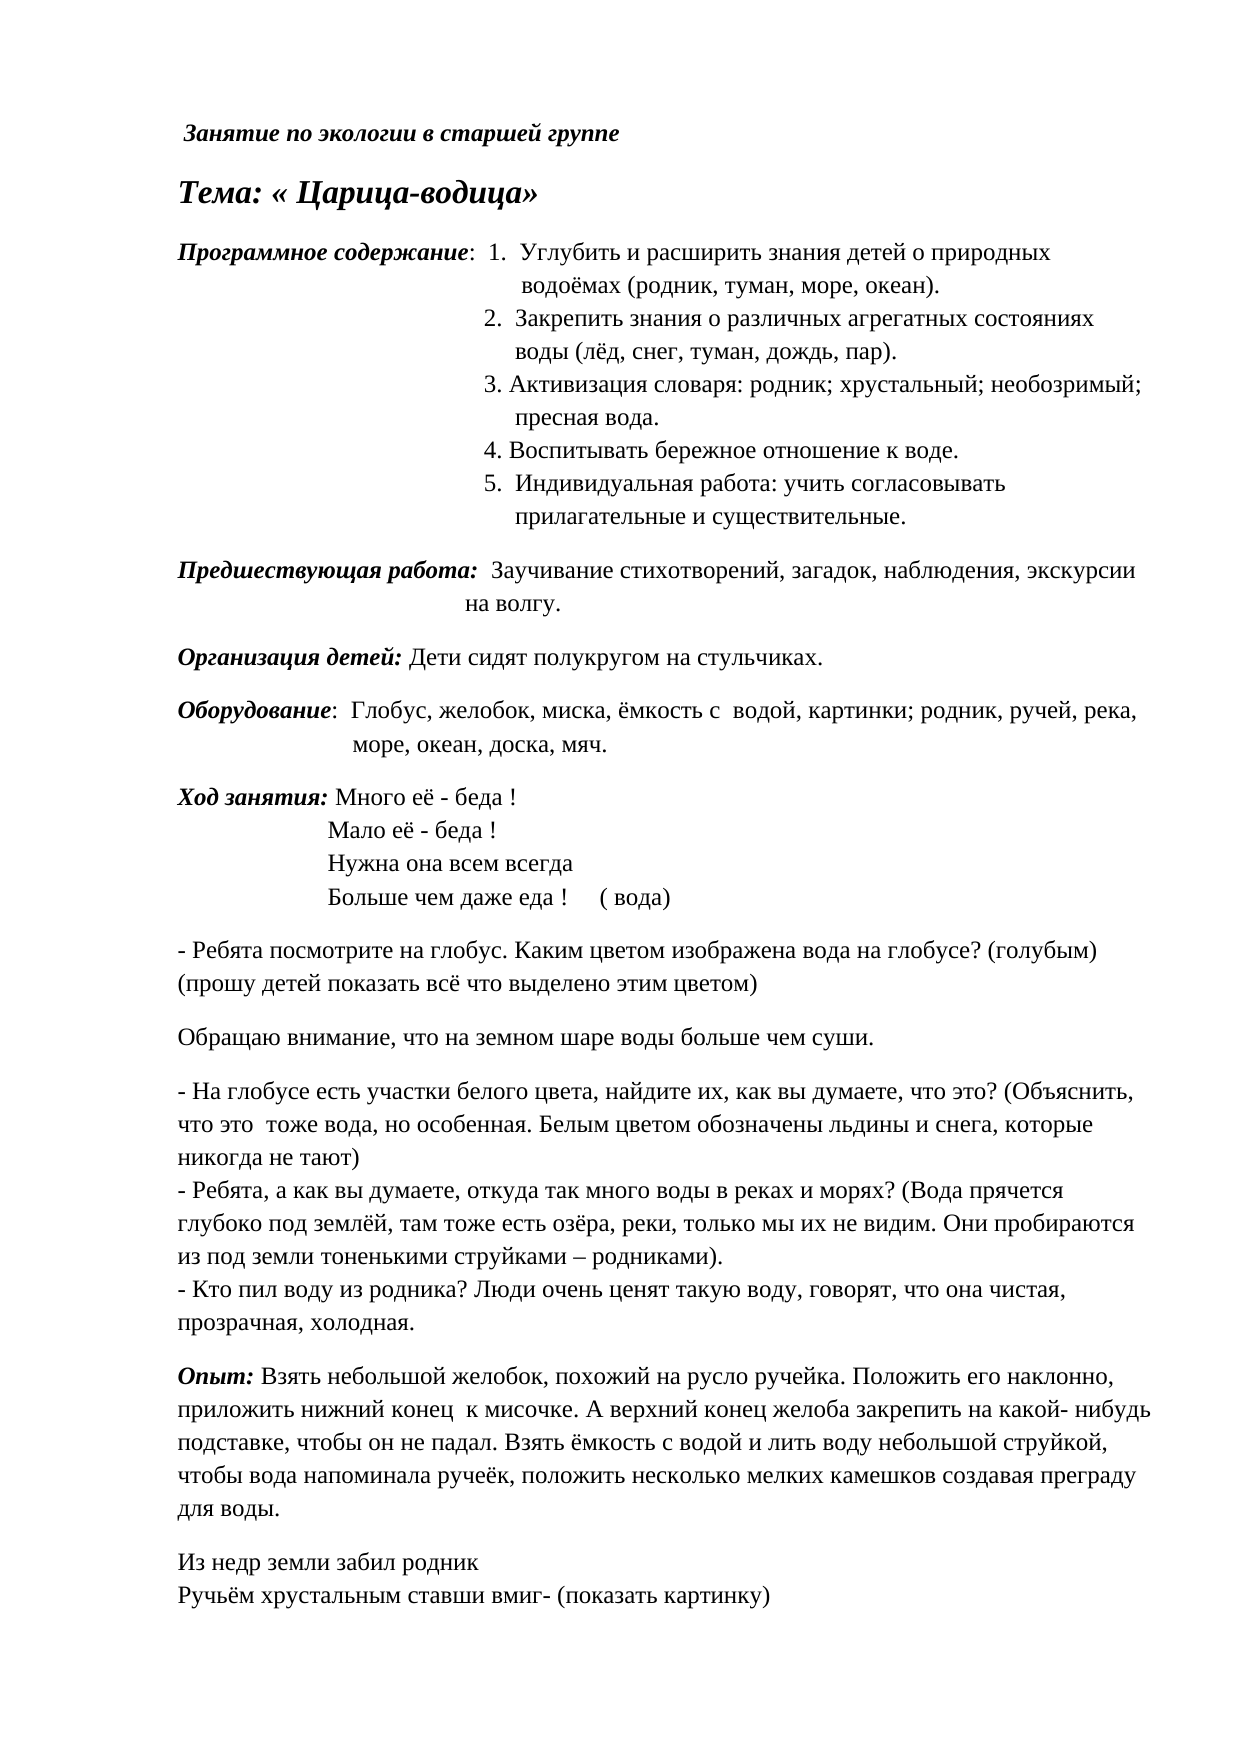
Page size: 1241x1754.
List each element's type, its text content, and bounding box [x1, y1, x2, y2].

text Предшествующая работа: Заучивание стихотворений, загадок, наблюдения, экскурсии на волгу. [177, 555, 1152, 617]
text Ход занятия: Много её - беда ! Мало её - беда ! Нужна она всем всегда Больше чем даже еда ! ( вода) [177, 782, 1152, 910]
text - На глобусе есть участки белого цвета, найдите их, как вы думаете, что это? (Объяснить, что это тоже вода, но особенная. Белым цветом обозначены льдины и снега, которые никогда не тают) - Ребята, а как вы думаете, откуда так много воды в реках и морях? (Вода прячется глубоко под землёй, там тоже есть озёра, реки, только мы их не видим. Они пробираются из под земли тоненькими струйками – родниками). - Кто пил воду из родника? Люди очень ценят такую воду, говорят, что она чистая, прозрачная, холодная. [177, 1076, 1152, 1336]
text Опыт: Взять небольшой желобок, похожий на русло ручейка. Положить его наклонно, приложить нижний конец к мисочке. А верхний конец желоба закрепить на какой- нибудь подставке, чтобы он не падал. Взять ёмкость с водой и лить воду небольшой струйкой, чтобы вода напоминала ручеёк, положить несколько мелких камешков создавая преграду для воды. [177, 1361, 1152, 1522]
text Оборудование: Глобус, желобок, миска, ёмкость с водой, картинки; родник, ручей, река, море, океан, доска, мяч. [177, 696, 1152, 757]
text Организация детей: Дети сидят полукругом на стульчиках. [177, 642, 1152, 671]
text Программное содержание: 1. Углубить и расширить знания детей о природных водоёмах (родник, туман, море, океан). 2. Закрепить знания о различных агрегатных состояниях воды (лёд, снег, туман, дождь, пар). 3. Активизация словаря: родник; хрустальный; необозримый; пресная вода. 4. Воспитывать бережное отношение к воде. 5. Индивидуальная работа: учить согласовывать прилагательные и существительные. [177, 237, 1152, 530]
text Тема: « Царица-водица» [177, 172, 1152, 210]
text - Ребята посмотрите на глобус. Каким цветом изображена вода на глобусе? (голубым) (прошу детей показать всё что выделено этим цветом) [177, 935, 1152, 997]
text Занятие по экологии в старшей группе [177, 118, 1152, 147]
text Обращаю внимание, что на земном шаре воды больше чем суши. [177, 1022, 1152, 1051]
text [177, 1547, 1152, 1609]
